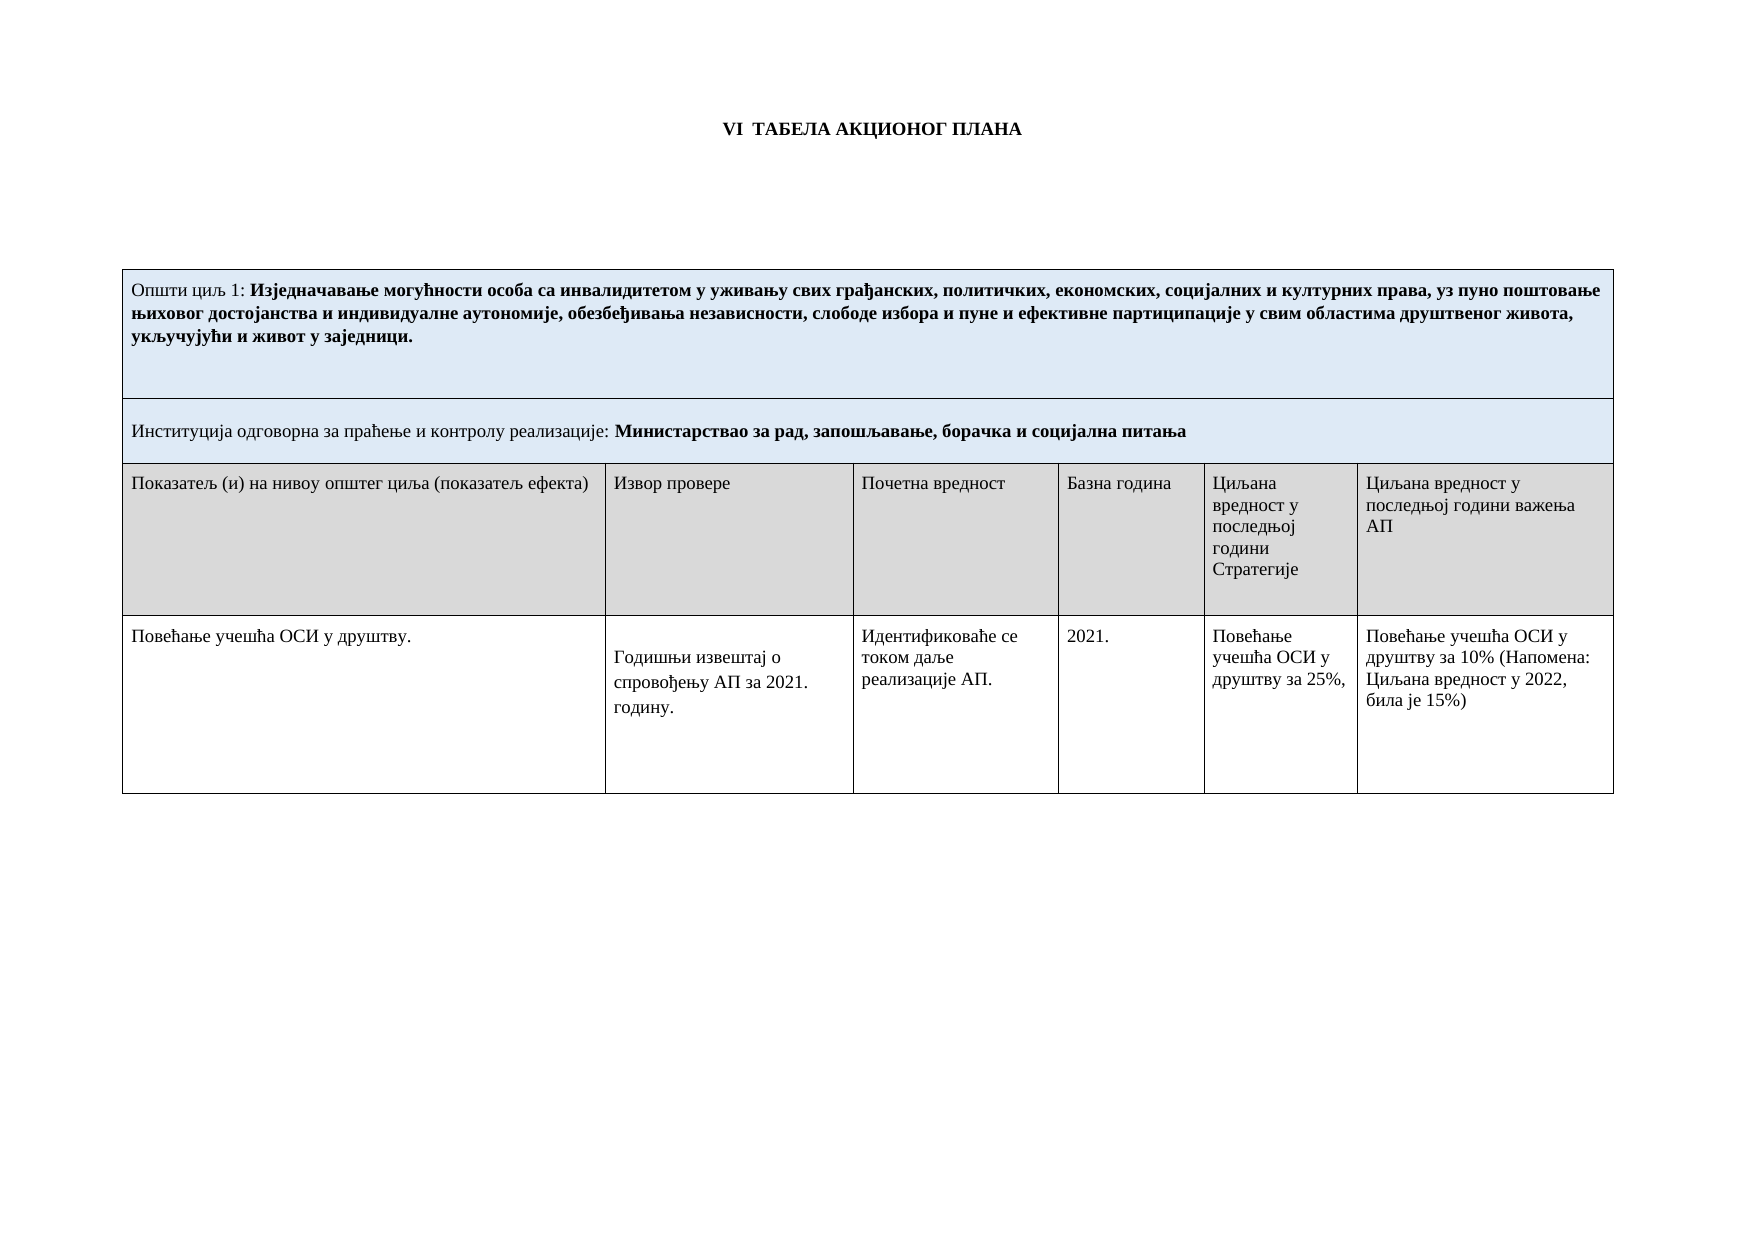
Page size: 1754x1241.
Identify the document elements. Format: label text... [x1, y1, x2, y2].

table_cell 2021. [1059, 616, 1204, 793]
table_cell Институција одговорна за праћење и контролу реализације: Министарствао за рад, запошљавање, борачка и социјална питања [123, 399, 1613, 463]
table_cell Циљана вредност у последњој години важења АП [1358, 464, 1613, 615]
text VI ТАБЕЛА АКЦИОНОГ ПЛАНА [188, 118, 1556, 140]
table_cell Почетна вредност [854, 464, 1058, 615]
table_cell Извор провере [606, 464, 853, 615]
table_cell Базна година [1059, 464, 1204, 615]
table_cell Годишњи извештај о спровођењу АП за 2021. годину. [606, 616, 853, 793]
table_cell Циљaна вредност у последњој години Стратегије [1205, 464, 1357, 615]
table_cell Идентификоваће се током даље реализације АП. [854, 616, 1058, 793]
table_cell Повећање учешћа ОСИ у друштву за 10% (Напомена: Циљана вредност у 2022, била је 15%) [1358, 616, 1613, 793]
table_header Општи циљ 1: Изједначавање могућности особа са инвалидитетом у уживању свих грађанских, политичких, економских, социјалних и културних права, уз пуно поштовање њиховог достојанства и индивидуалне аутономије, обезбеђивања независности, слободе избора и пуне и ефективне партиципације у свим областима друштвеног живота, укључујући и живот у заједници. [123, 270, 1613, 398]
table_cell Показатељ (и) на нивоу oпштег циља (показатељ eфекта) [123, 464, 605, 615]
table_cell Повећање учешћа ОСИ у друштву. [123, 616, 605, 793]
table_cell Повећање учешћа ОСИ у друштву за 25%, [1205, 616, 1357, 793]
